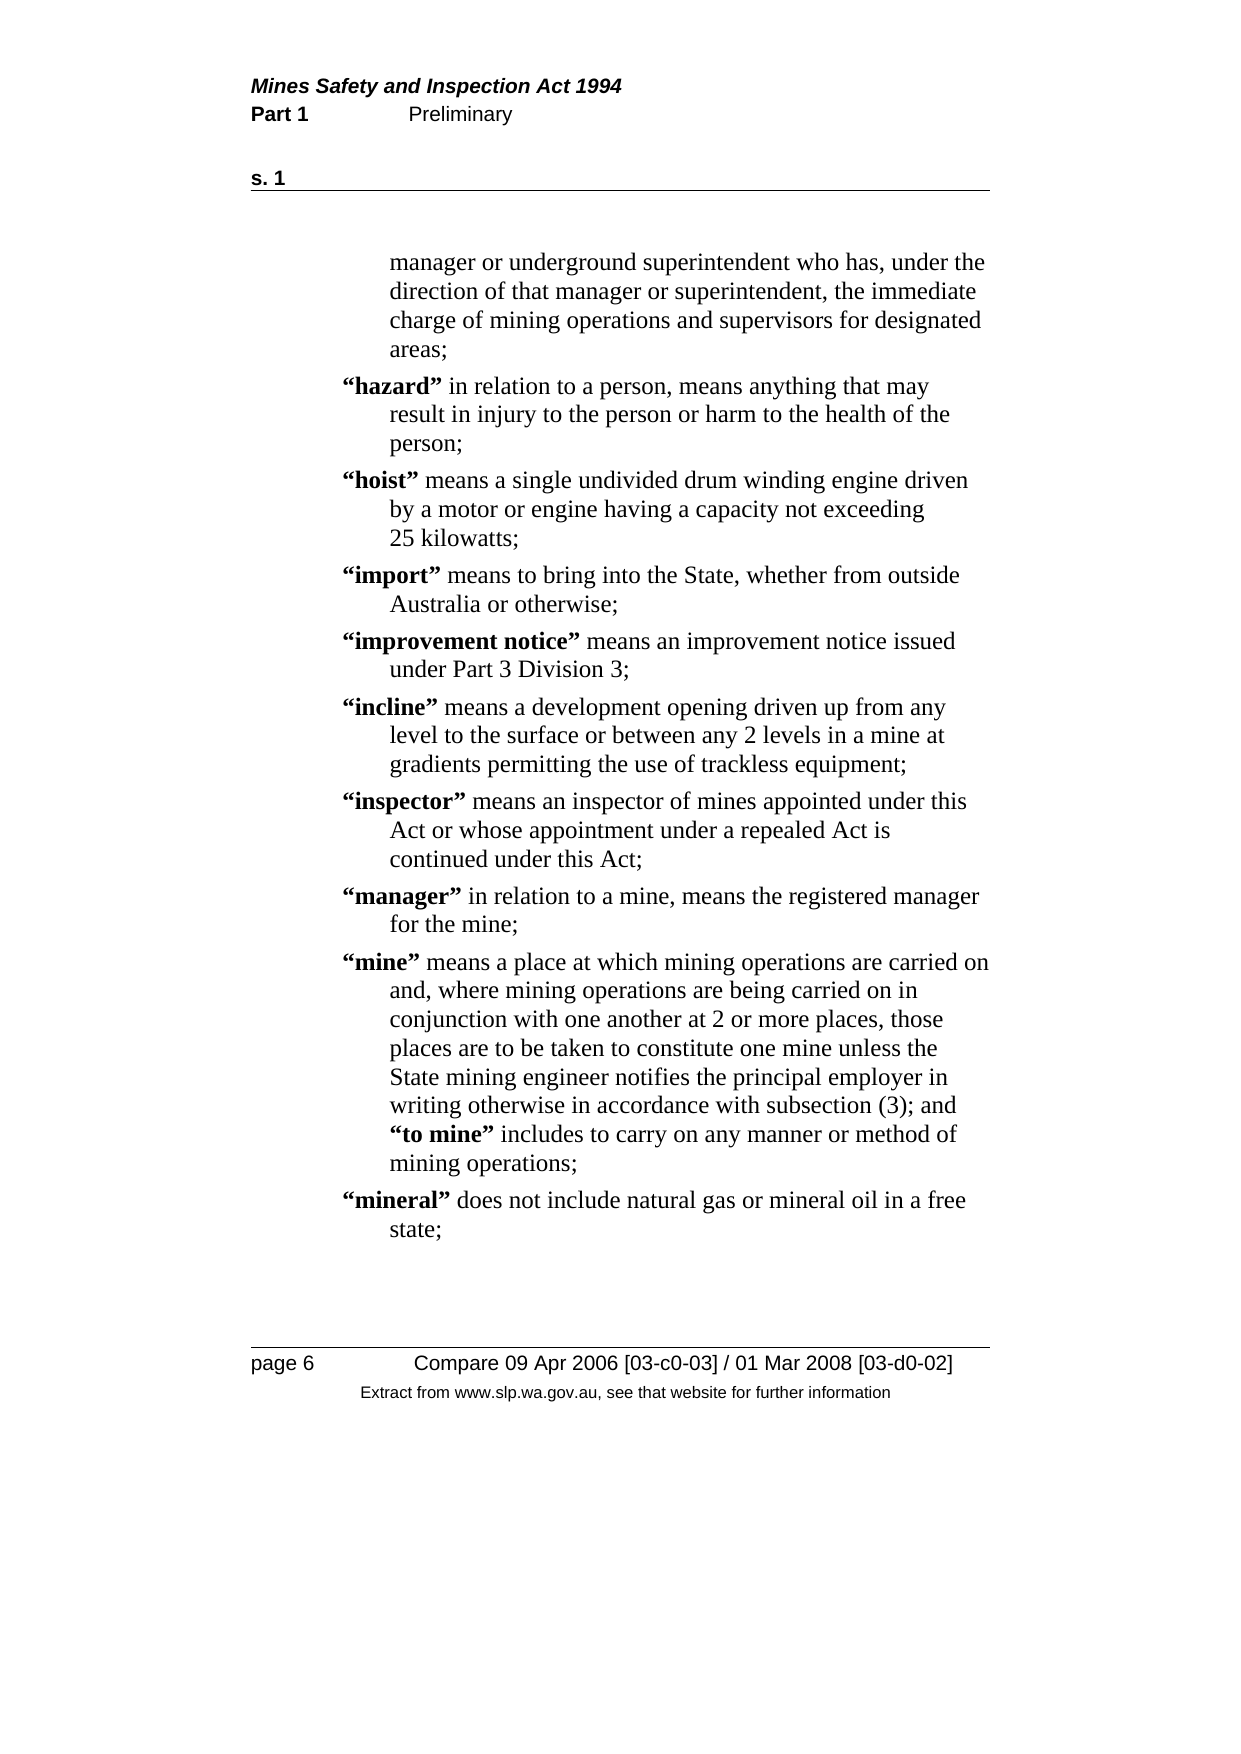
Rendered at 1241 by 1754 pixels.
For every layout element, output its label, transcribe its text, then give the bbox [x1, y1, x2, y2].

text “mine” means a place at which mining operations are carried on and, where mining operations are being carried on in conjunction with one another at 2 or more places, those places are to be taken to constitute one mine unless the State mining engineer notifies the principal employer in writing otherwise in accordance with subsection (3); and “to mine” includes to carry on any manner or method of mining operations; [251, 947, 990, 1177]
text “inspector” means an inspector of mines appointed under this Act or whose appointment under a repealed Act is continued under this Act; [251, 786, 990, 872]
text “hazard” in relation to a person, means anything that may result in injury to the person or harm to the health of the person; [251, 371, 990, 457]
text “import” means to bring into the State, whether from outside Australia or otherwise; [251, 560, 990, 617]
text “incline” means a development opening driven up from any level to the surface or between any 2 levels in a mine at gradients permitting the use of trackless equipment; [251, 692, 990, 778]
text “hoist” means a single undivided drum winding engine driven by a motor or engine having a capacity not exceeding 25 kilowatts; [251, 465, 990, 552]
text “improvement notice” means an improvement notice issued under Part 3 Division 3; [251, 626, 990, 683]
text “manager” in relation to a mine, means the registered manager for the mine; [251, 881, 990, 938]
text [251, 247, 990, 362]
text “mineral” does not include natural gas or mineral oil in a free state; [251, 1185, 990, 1242]
